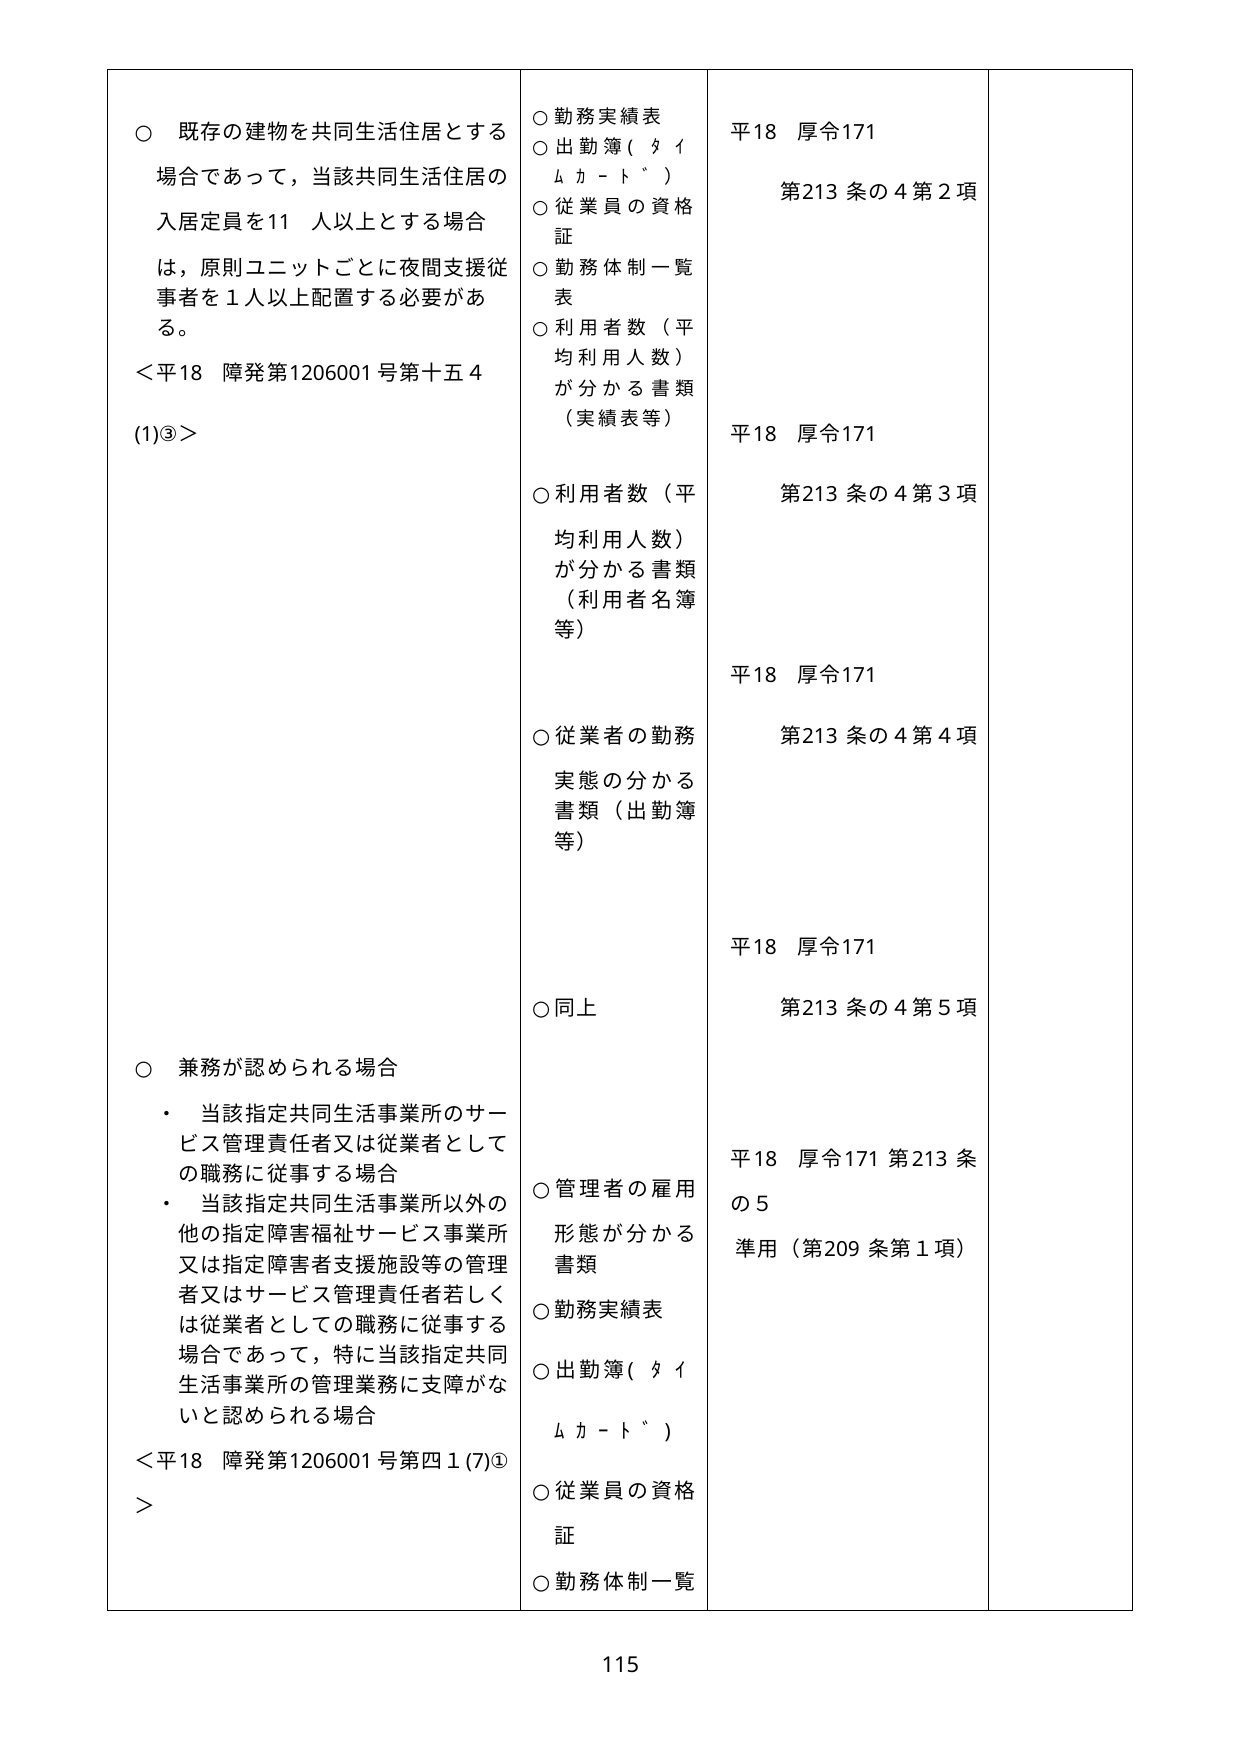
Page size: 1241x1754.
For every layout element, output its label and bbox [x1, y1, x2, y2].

table_cell [521, 70, 707, 1610]
table_cell [708, 70, 988, 1610]
table_cell [989, 70, 1132, 1610]
table_cell [108, 70, 520, 1610]
